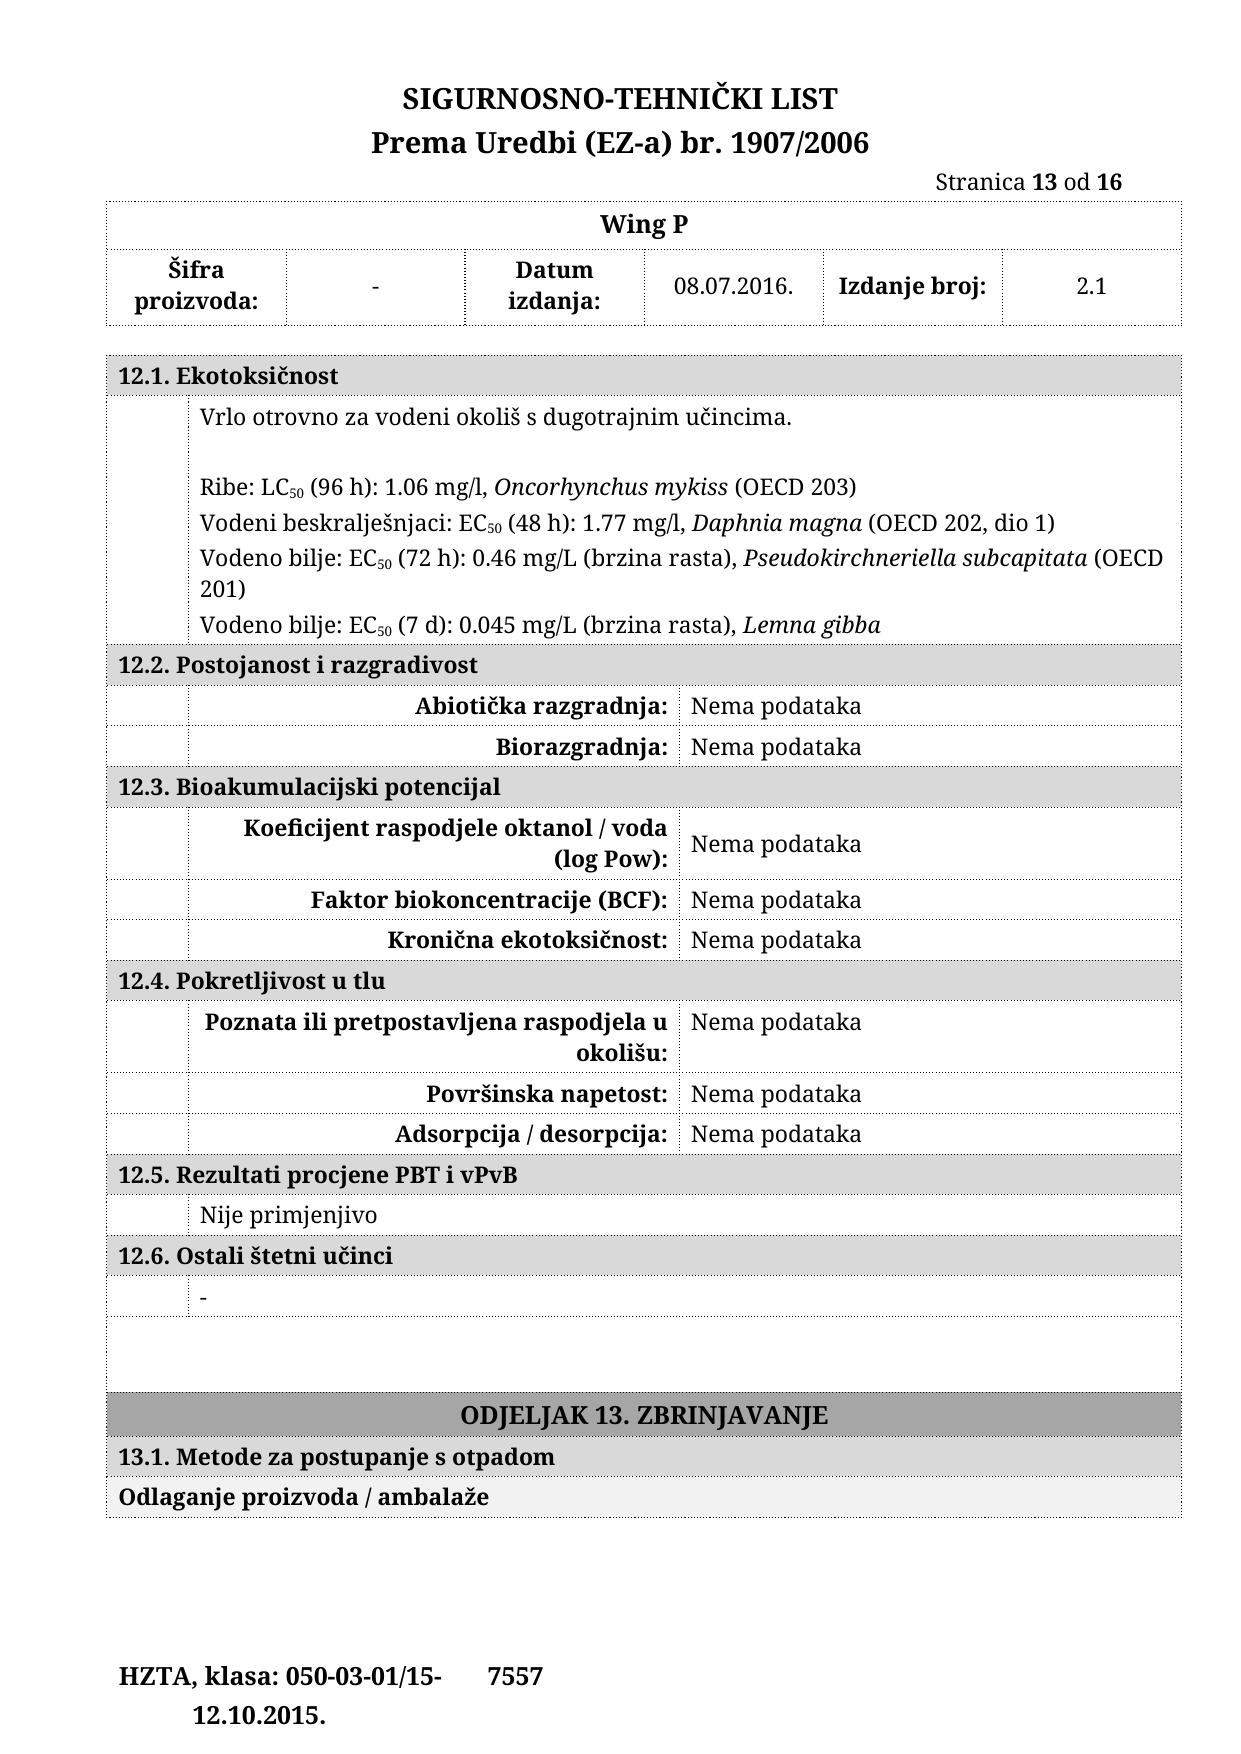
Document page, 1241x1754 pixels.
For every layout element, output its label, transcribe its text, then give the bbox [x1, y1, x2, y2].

table_cell ODJELJAK 13. ZBRINJAVANJE [107, 1392, 1181, 1436]
table_cell Koeficijent raspodjele oktanol / voda (log Pow): [188, 807, 679, 878]
table_cell [107, 725, 188, 766]
table_cell 12.2. Postojanost i razgradivost [107, 644, 1181, 685]
table_cell Nije primjenjivo [188, 1194, 1181, 1235]
table_cell [107, 1000, 188, 1072]
table_cell [107, 807, 188, 878]
table_cell 12.4. Pokretljivost u tlu [107, 960, 1181, 1000]
table_cell Površinska napetost: [188, 1072, 679, 1113]
table_cell Abiotička razgradnja: [188, 685, 679, 725]
table_cell 12.1. Ekotoksičnost [107, 355, 1181, 395]
table_cell Nema podataka [679, 1000, 1181, 1072]
table_cell [107, 1275, 188, 1316]
table_cell 12.3. Bioakumulacijski potencijal [107, 766, 1181, 807]
table_cell Vrlo otrovno za vodeni okoliš s dugotrajnim učincima. Ribe: LC50 (96 h): 1.06 mg/l, Oncorhynchus mykiss (OECD 203) Vodeni beskralješnjaci: EC50 (48 h): 1.77 mg/l, Daphnia magna (OECD 202, dio 1) Vodeno bilje: EC50 (72 h): 0.46 mg/L (brzina rasta), Pseudokirchneriella subcapitata (OECD 201) Vodeno bilje: EC50 (7 d): 0.045 mg/L (brzina rasta), Lemna gibba [188, 395, 1181, 644]
table_cell Nema podataka [679, 725, 1181, 766]
table_cell Faktor biokoncentracije (BCF): [188, 879, 679, 919]
table_cell [107, 879, 188, 919]
table_cell Biorazgradnja: [188, 725, 679, 766]
table_cell Odlaganje proizvoda / ambalaže [107, 1476, 1181, 1517]
table_cell Nema podataka [679, 879, 1181, 919]
table_cell [107, 1072, 188, 1113]
table_cell Nema podataka [679, 685, 1181, 725]
table_cell [107, 395, 188, 644]
table_cell [107, 1194, 188, 1235]
table_cell Nema podataka [679, 807, 1181, 878]
table_cell [107, 919, 188, 960]
table_cell Kronična ekotoksičnost: [188, 919, 679, 960]
table_cell [107, 685, 188, 725]
table_cell Nema podataka [679, 1113, 1181, 1153]
table_cell 12.5. Rezultati procjene PBT i vPvB [107, 1154, 1181, 1194]
table_cell Adsorpcija / desorpcija: [188, 1113, 679, 1153]
table_cell [107, 1113, 188, 1153]
table_cell - [188, 1275, 1181, 1316]
table_cell Nema podataka [679, 1072, 1181, 1113]
table_cell 13.1. Metode za postupanje s otpadom [107, 1436, 1181, 1476]
table_cell Poznata ili pretpostavljena raspodjela u okolišu: [188, 1000, 679, 1072]
table_cell [107, 1316, 1181, 1392]
table_cell 12.6. Ostali štetni učinci [107, 1235, 1181, 1275]
table_cell Nema podataka [679, 919, 1181, 960]
